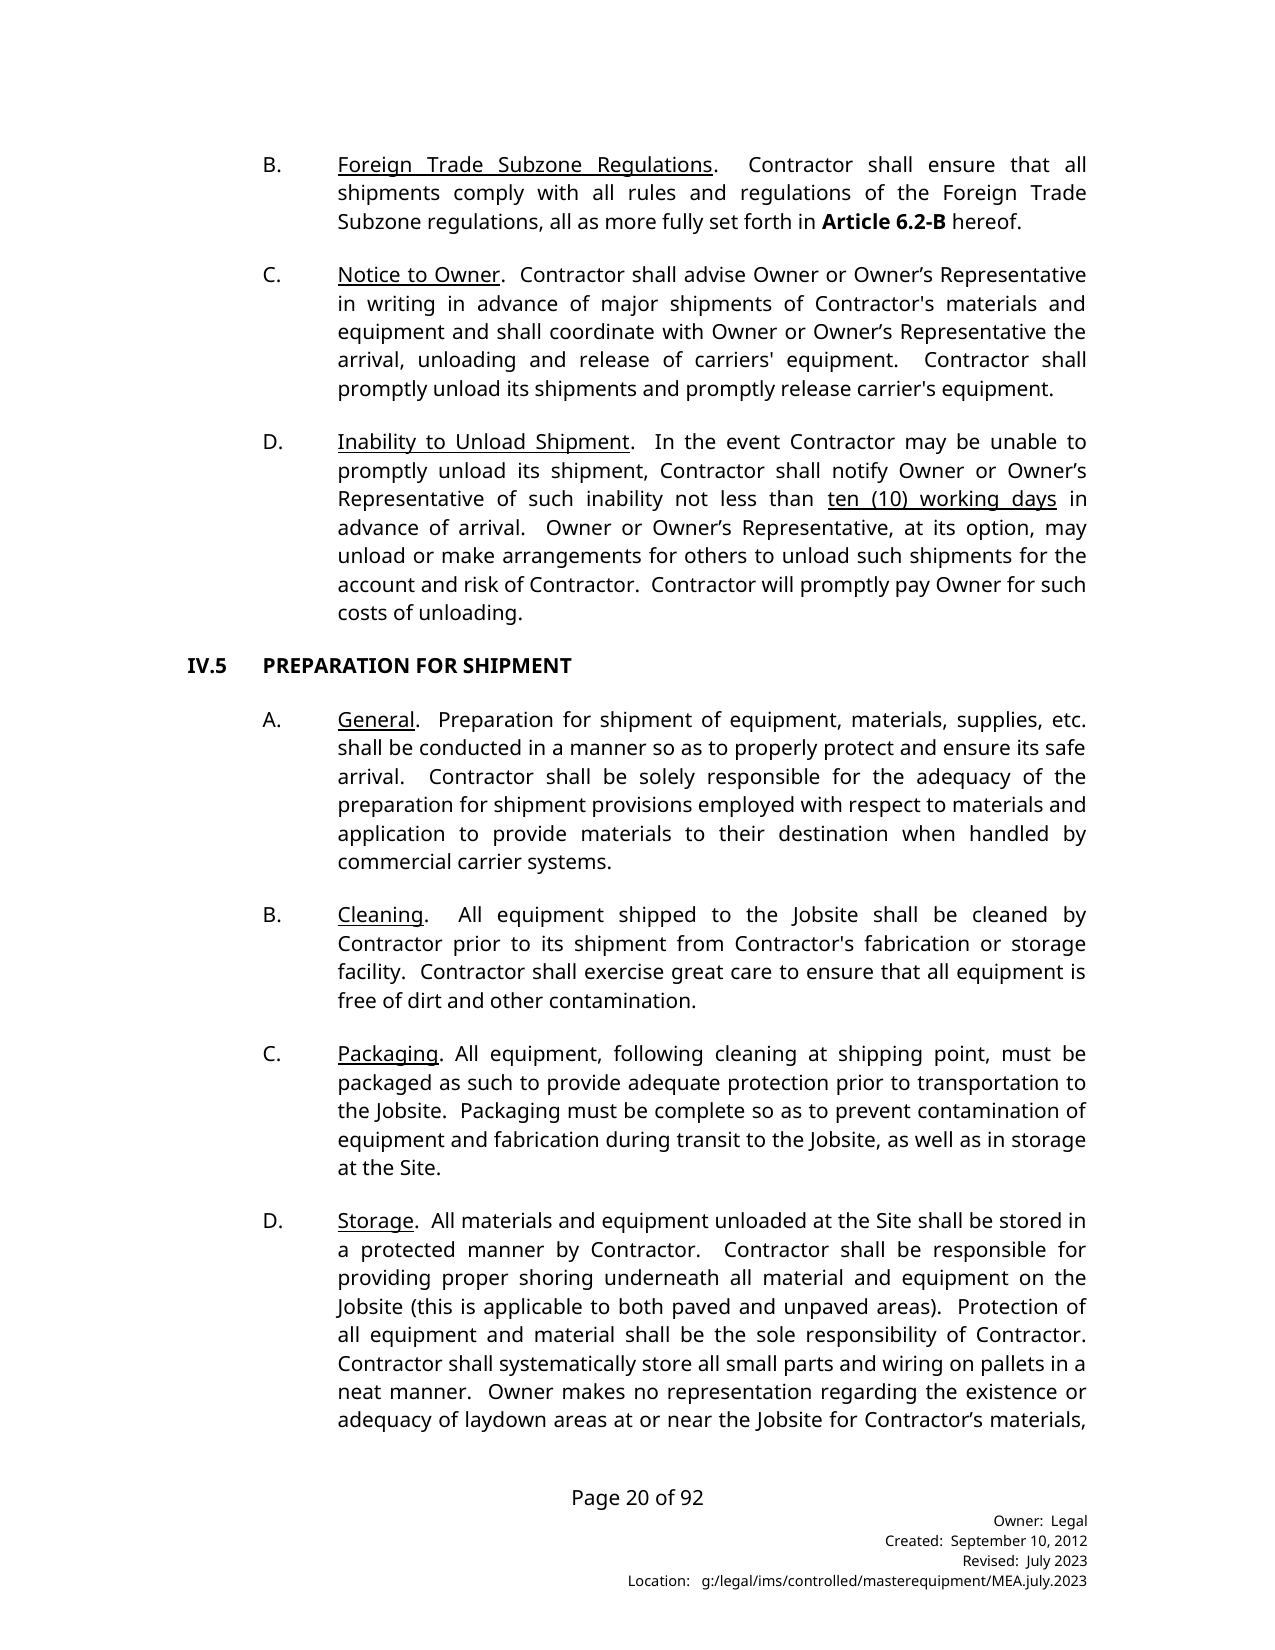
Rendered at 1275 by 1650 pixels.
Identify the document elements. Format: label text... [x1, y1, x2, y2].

subtitle Foreign Trade Subzone Regulations. Contractor shall ensure that all shipments comply with all rules and regulations of the Foreign Trade Subzone regulations, all as more fully set forth in Article 6.2-B hereof. [262, 150, 1087, 235]
subtitle Packaging. All equipment, following cleaning at shipping point, must be packaged as such to provide adequate protection prior to transportation to the Jobsite. Packaging must be complete so as to prevent contamination of equipment and fabrication during transit to the Jobsite, as well as in storage at the Site. [262, 1039, 1087, 1182]
subtitle General. Preparation for shipment of equipment, materials, supplies, etc. shall be conducted in a manner so as to properly protect and ensure its safe arrival. Contractor shall be solely responsible for the adequacy of the preparation for shipment provisions employed with respect to materials and application to provide materials to their destination when handled by commercial carrier systems. [262, 705, 1087, 876]
subtitle PREPARATION FOR SHIPMENT [187, 652, 1087, 680]
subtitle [262, 1207, 1087, 1434]
subtitle Cleaning. All equipment shipped to the Jobsite shall be cleaned by Contractor prior to its shipment from Contractor's fabrication or storage facility. Contractor shall exercise great care to ensure that all equipment is free of dirt and other contamination. [262, 901, 1087, 1014]
subtitle Inability to Unload Shipment. In the event Contractor may be unable to promptly unload its shipment, Contractor shall notify Owner or Owner’s Representative of such inability not less than ten (10) working days in advance of arrival. Owner or Owner’s Representative, at its option, may unload or make arrangements for others to unload such shipments for the account and risk of Contractor. Contractor will promptly pay Owner for such costs of unloading. [262, 427, 1087, 627]
subtitle Notice to Owner. Contractor shall advise Owner or Owner’s Representative in writing in advance of major shipments of Contractor's materials and equipment and shall coordinate with Owner or Owner’s Representative the arrival, unloading and release of carriers' equipment. Contractor shall promptly unload its shipments and promptly release carrier's equipment. [262, 260, 1087, 402]
